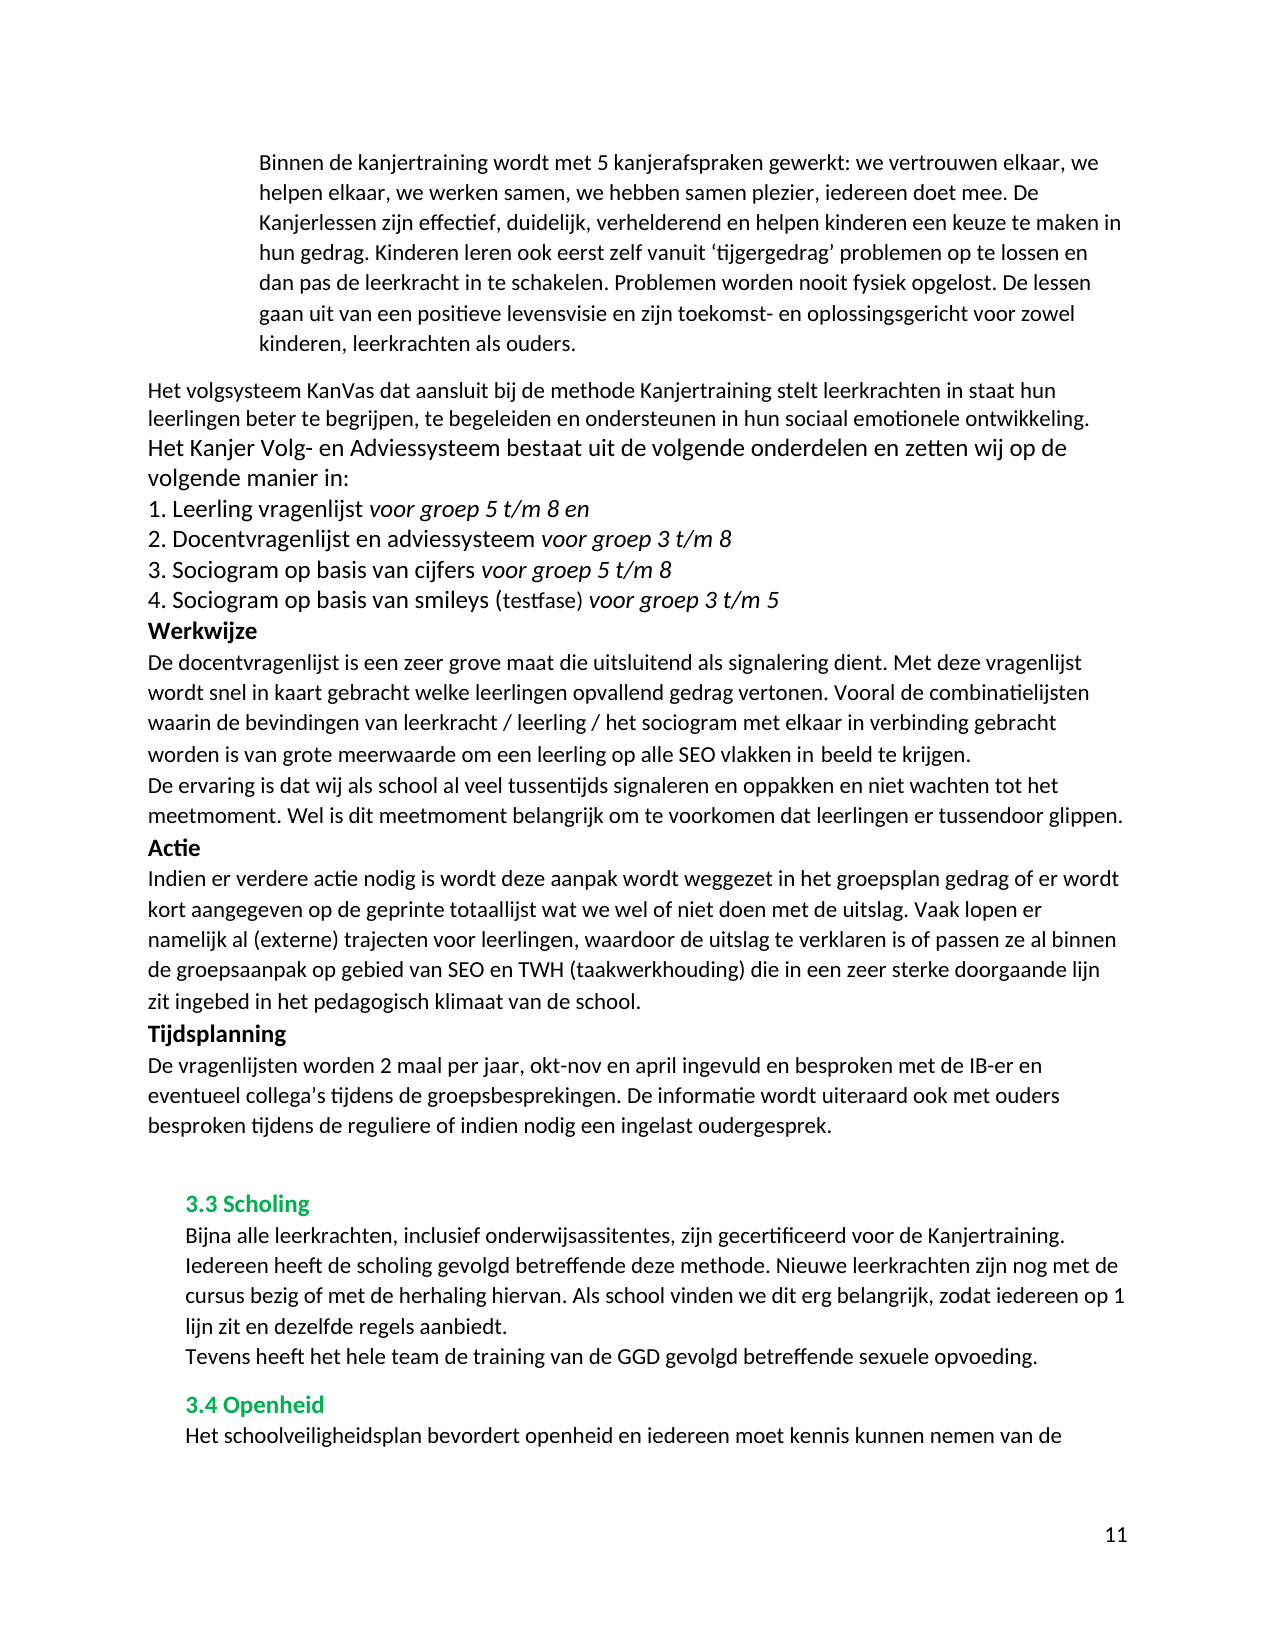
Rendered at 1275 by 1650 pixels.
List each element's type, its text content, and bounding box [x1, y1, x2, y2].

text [185, 1389, 1127, 1450]
text Het Kanjer Volg- en Adviessysteem bestaat uit de volgende onderdelen en zetten wij op de volgende manier in: [148, 432, 1127, 493]
text Werkwijze De docentvragenlijst is een zeer grove maat die uitsluitend als signalering dient. Met deze vragenlijst wordt snel in kaart gebracht welke leerlingen opvallend gedrag vertonen. Vooral de combinatielijsten waarin de bevindingen van leerkracht / leerling / het sociogram met elkaar in verbinding gebracht worden is van grote meerwaarde om een leerling op alle SEO vlakken in beeld te krijgen. De ervaring is dat wij als school al veel tussentijds signaleren en oppakken en niet wachten tot het meetmoment. Wel is dit meetmoment belangrijk om te voorkomen dat leerlingen er tussendoor glippen. Actie Indien er verdere actie nodig is wordt deze aanpak wordt weggezet in het groepsplan gedrag of er wordt kort aangegeven op de geprinte totaallijst wat we wel of niet doen met de uitslag. Vaak lopen er namelijk al (externe) trajecten voor leerlingen, waardoor de uitslag te verklaren is of passen ze al binnen de groepsaanpak op gebied van SEO en TWH (taakwerkhouding) die in een zeer sterke doorgaande lijn zit ingebed in het pedagogisch klimaat van de school. Tijdsplanning De vragenlijsten worden 2 maal per jaar, okt-nov en april ingevuld en besproken met de IB-er en eventueel collega’s tijdens de groepsbesprekingen. De informatie wordt uiteraard ook met ouders besproken tijdens de reguliere of indien nodig een ingelast oudergesprek. [148, 615, 1127, 1170]
text 3.3 Scholing Bijna alle leerkrachten, inclusief onderwijsassitentes, zijn gecertificeerd voor de Kanjertraining. Iedereen heeft de scholing gevolgd betreffende deze methode. Nieuwe leerkrachten zijn nog met de cursus bezig of met de herhaling hiervan. Als school vinden we dit erg belangrijk, zodat iedereen op 1 lijn zit en dezelfde regels aanbiedt. Tevens heeft het hele team de training van de GGD gevolgd betreffende sexuele opvoeding. [185, 1188, 1127, 1370]
text 1. Leerling vragenlijst voor groep 5 t/m 8 en [148, 493, 1127, 523]
text 4. Sociogram op basis van smileys (testfase) voor groep 3 t/m 5 [148, 584, 1127, 615]
text 3. Sociogram op basis van cijfers voor groep 5 t/m 8 [148, 554, 1127, 584]
list Binnen de kanjertraining wordt met 5 kanjerafspraken gewerkt: we vertrouwen elkaar, we helpen elkaar, we werken samen, we hebben samen plezier, iedereen doet mee. De Kanjerlessen zijn effectief, duidelijk, verhelderend en helpen kinderen een keuze te maken in hun gedrag. Kinderen leren ook eerst zelf vanuit ‘tijgergedrag’ problemen op te lossen en dan pas de leerkracht in te schakelen. Problemen worden nooit fysiek opgelost. De lessen gaan uit van een positieve levensvisie en zijn toekomst- en oplossingsgericht voor zowel kinderen, leerkrachten als ouders. [259, 148, 1127, 357]
text 2. Docentvragenlijst en adviessysteem voor groep 3 t/m 8 [148, 523, 1127, 554]
text Het volgsysteem KanVas dat aansluit bij de methode Kanjertraining stelt leerkrachten in staat hun leerlingen beter te begrijpen, te begeleiden en ondersteunen in hun sociaal emotionele ontwikkeling. [148, 376, 1127, 432]
